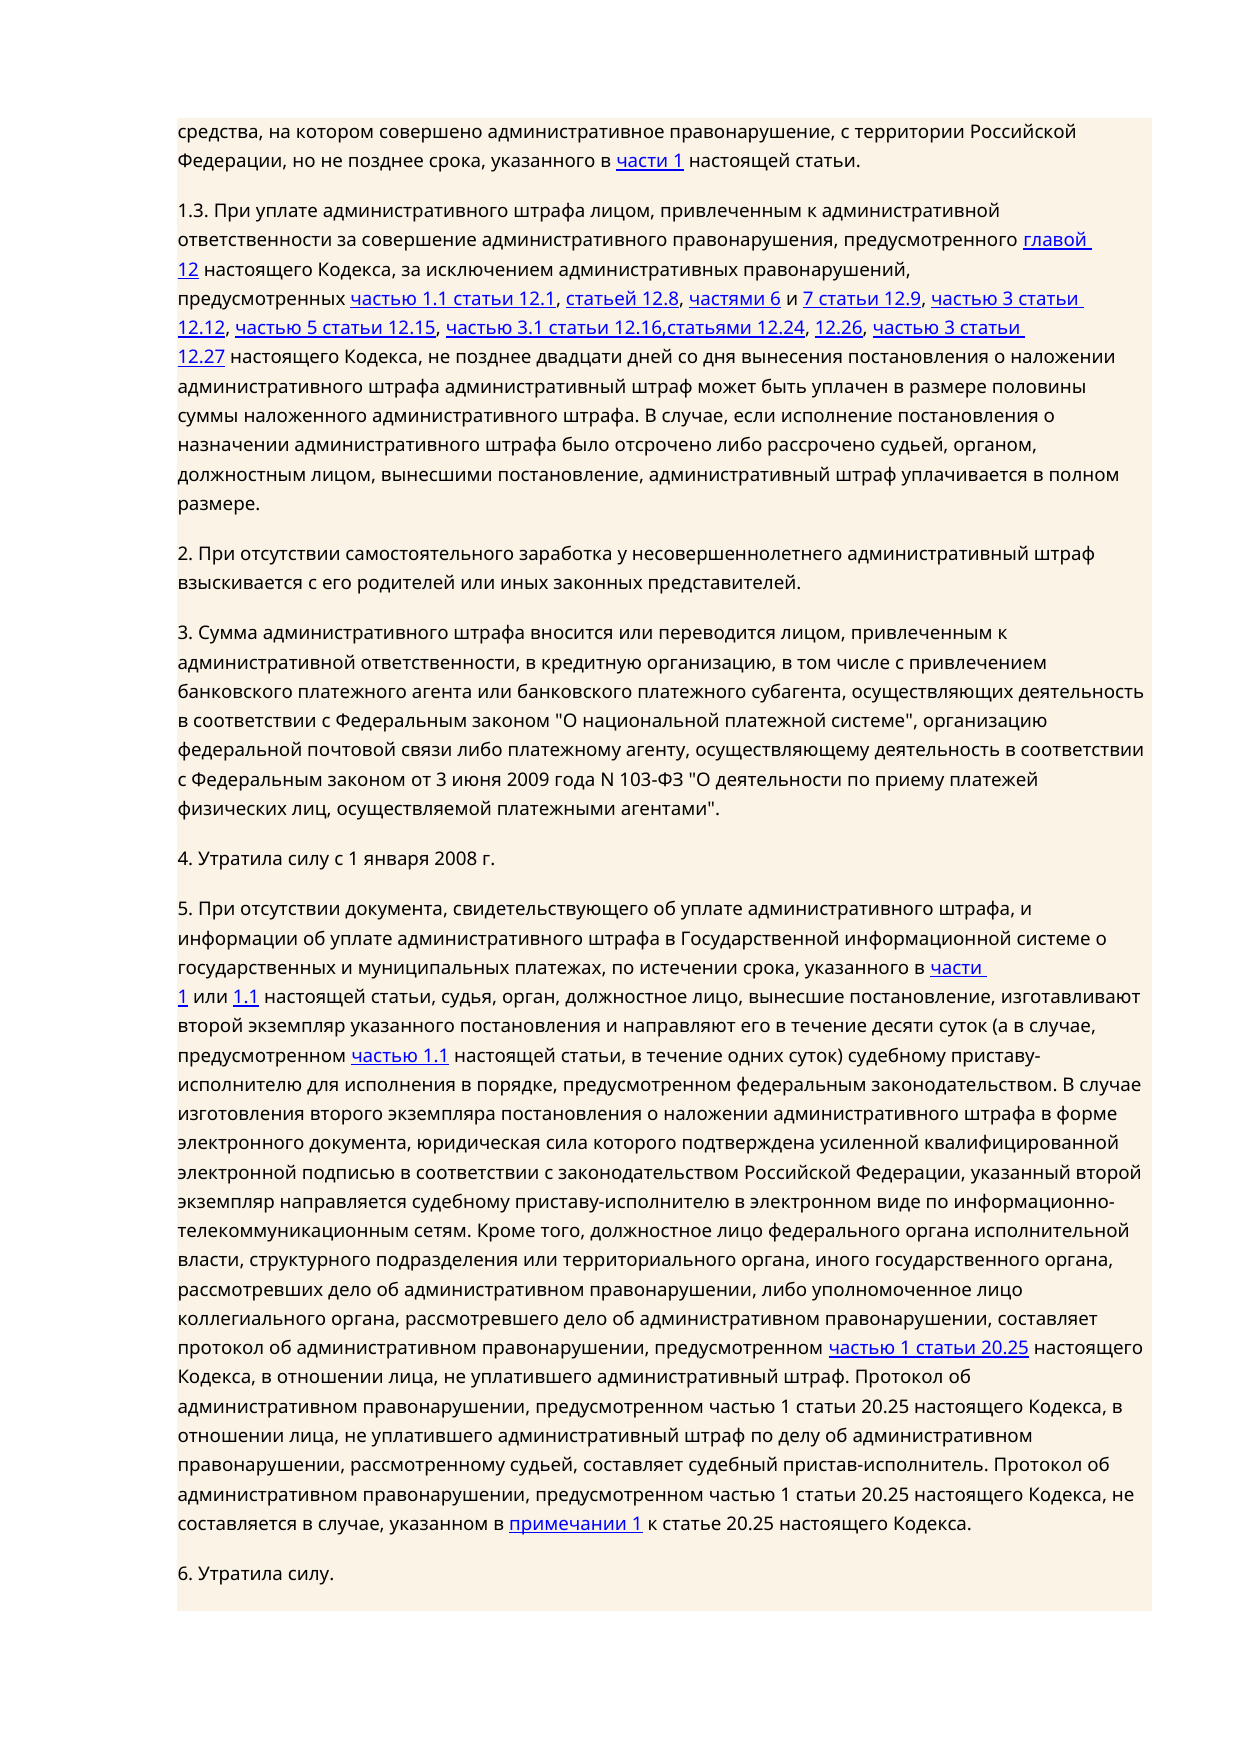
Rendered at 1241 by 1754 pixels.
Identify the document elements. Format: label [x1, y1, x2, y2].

table_cell [177, 118, 1152, 1611]
